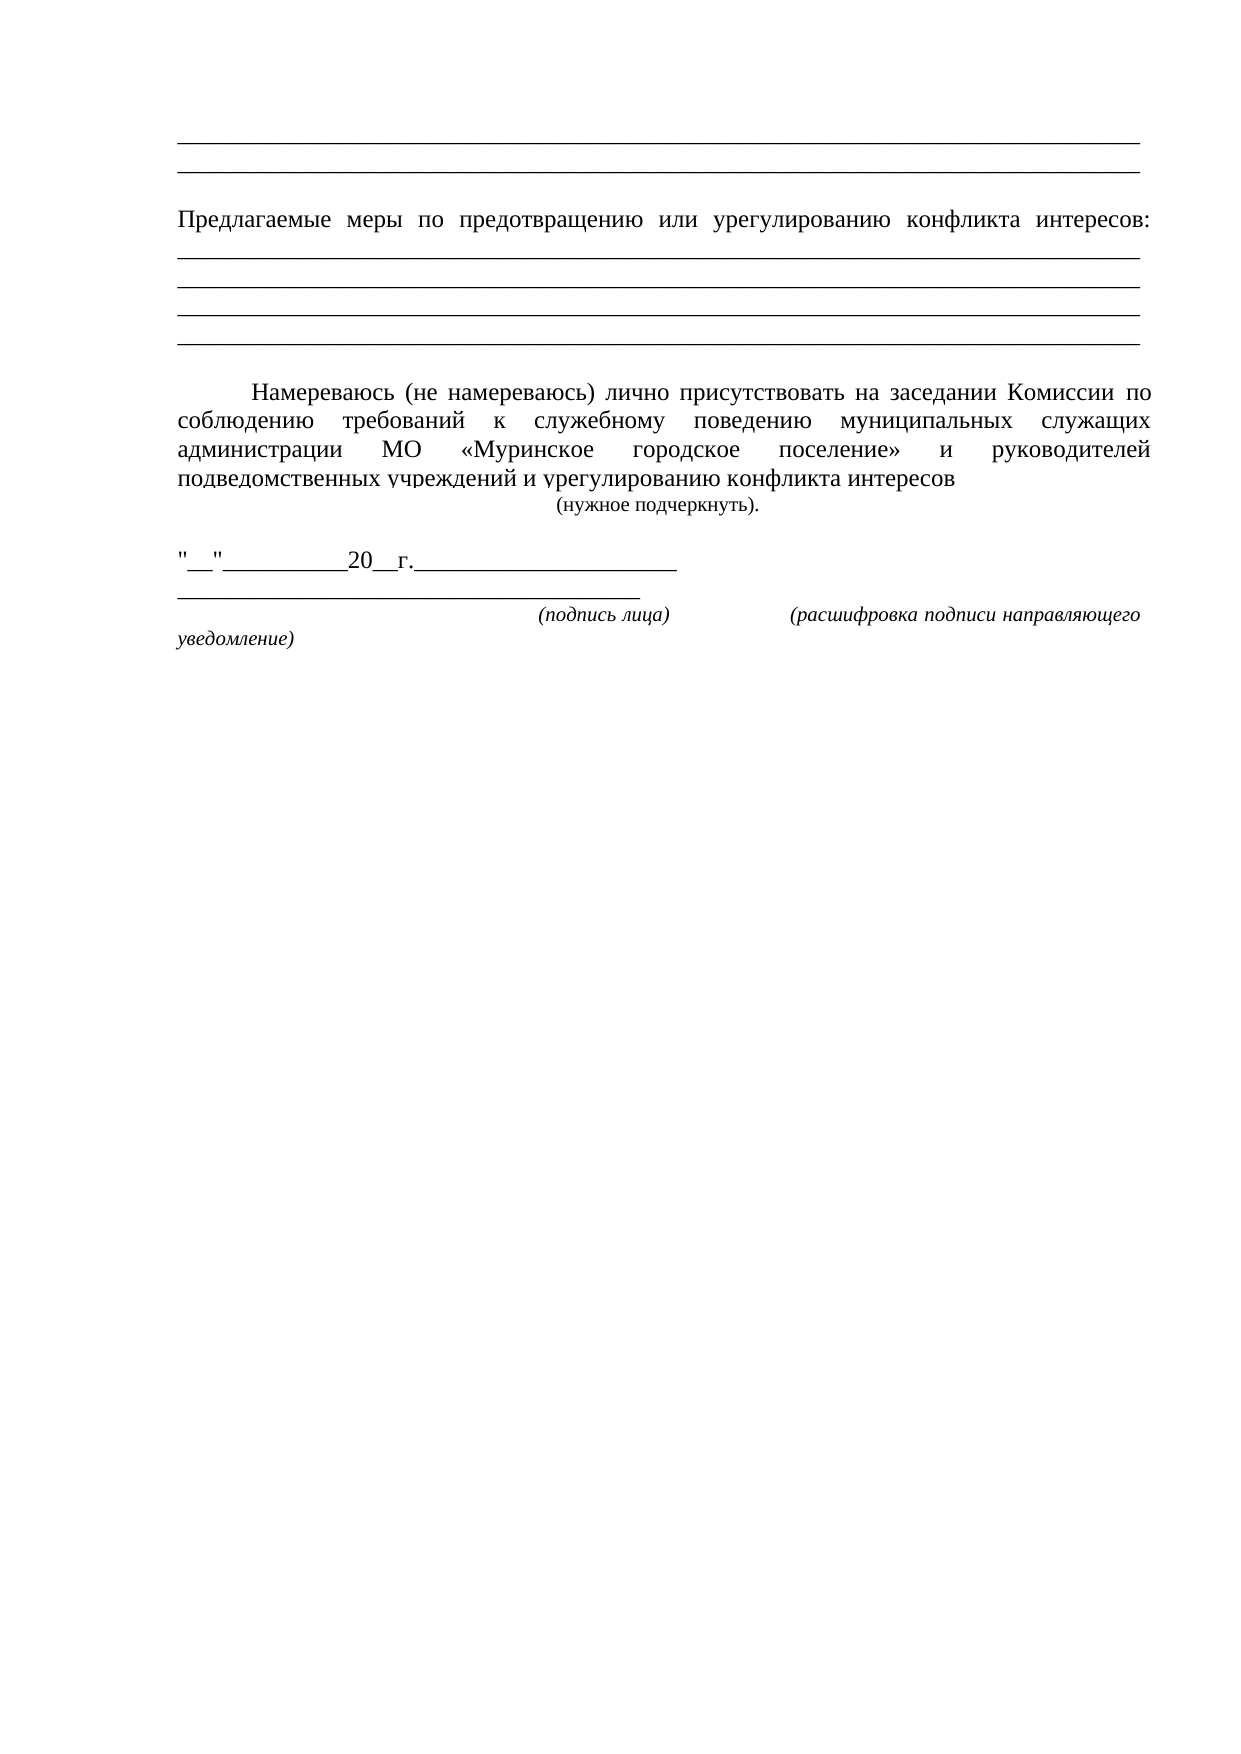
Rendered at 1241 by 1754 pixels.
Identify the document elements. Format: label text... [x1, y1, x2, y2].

text (нужное подчеркнуть). [556, 492, 1152, 516]
text (подпись лица) (расшифровка подписи направляющего уведомление) [177, 602, 1152, 650]
text Намереваюсь (не намереваюсь) лично присутствовать на заседании Комиссии по соблюдению требований к служебному поведению муниципальных служащих администрации МО «Муринское городское поселение» и руководителей подведомственных учреждений и урегулированию конфликта интересов [177, 377, 1152, 492]
text "__"__________20__г._____________________ _____________________________________ [177, 545, 1152, 602]
text Предлагаемые меры по предотвращению или урегулированию конфликта интересов: __________________________________________________________________________________________________________________________________________________________ [177, 204, 1152, 291]
